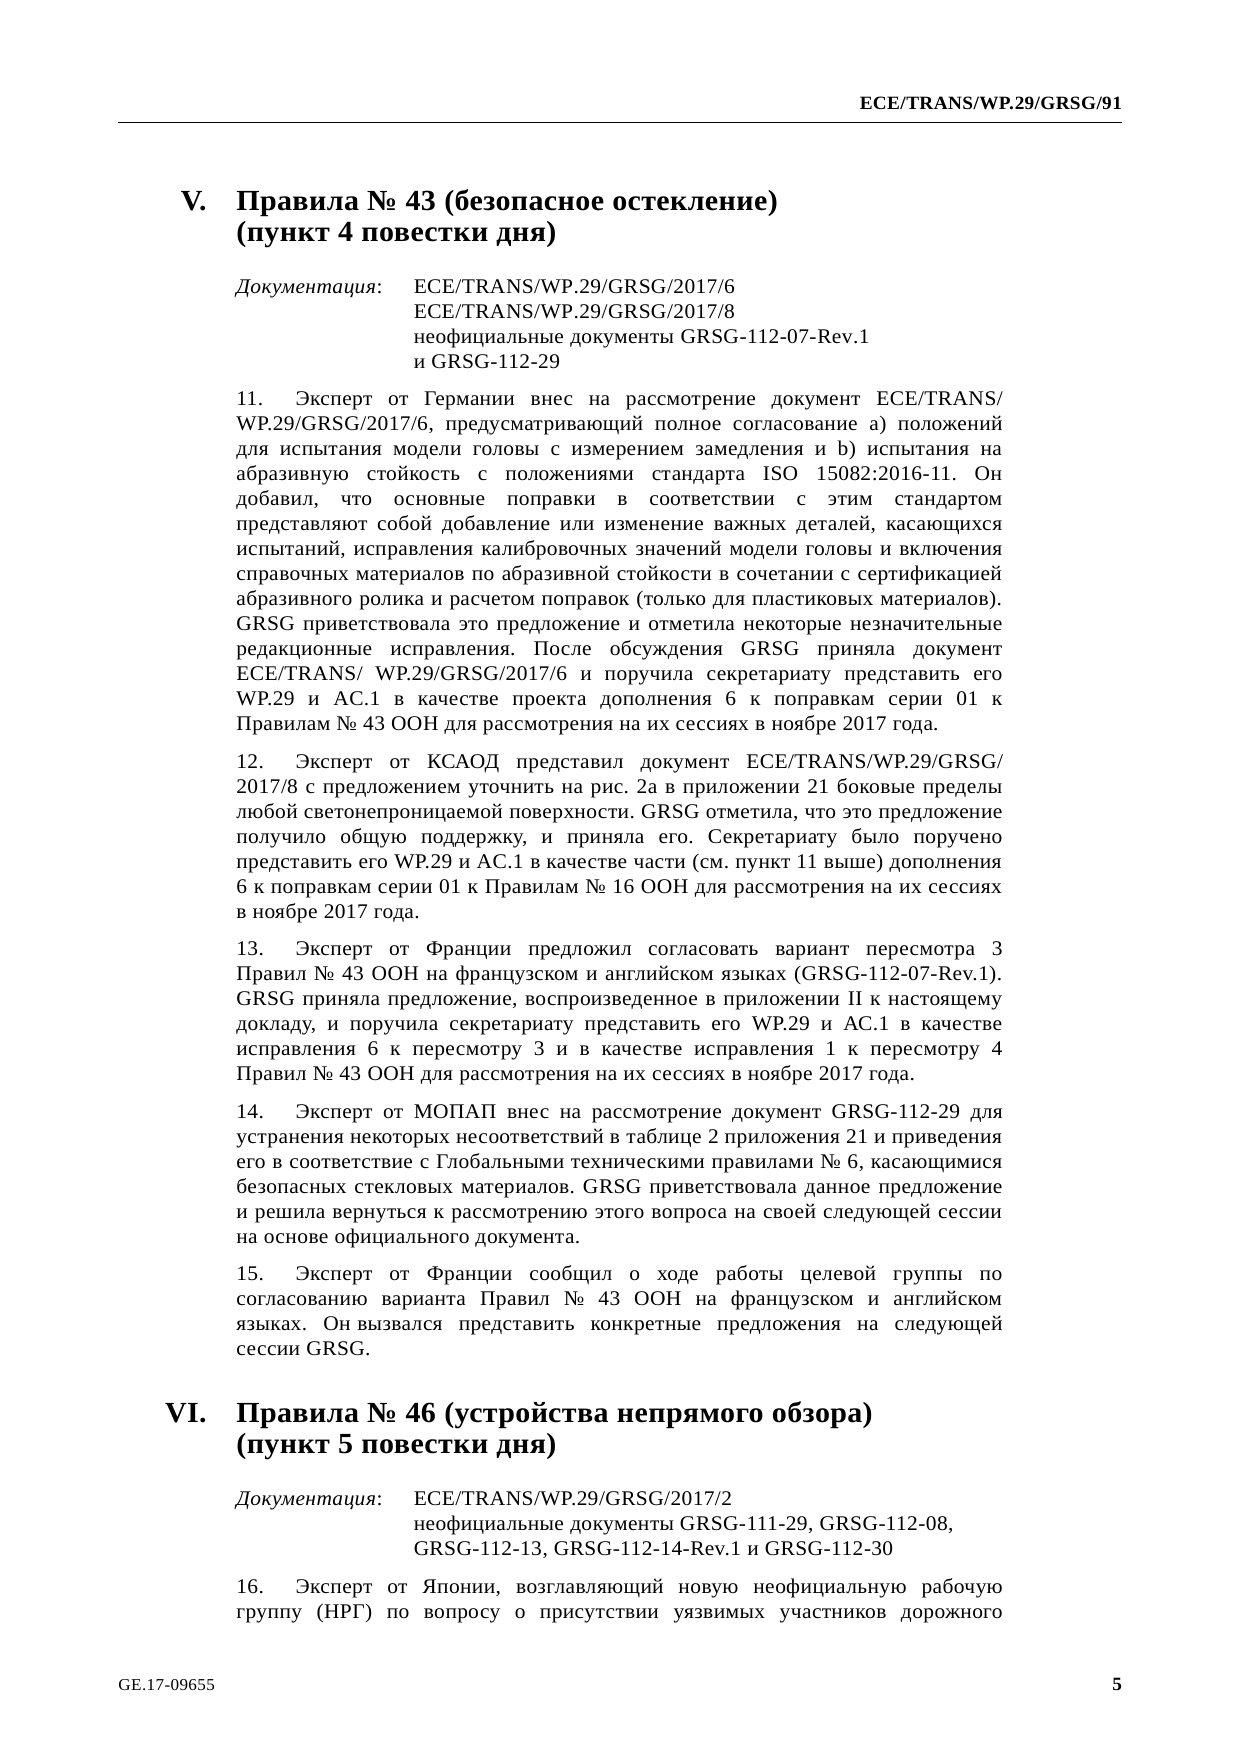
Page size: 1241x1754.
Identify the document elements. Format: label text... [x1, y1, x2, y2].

text 11. Эксперт от Германии внес на рассмотрение документ ECE/TRANS/ WP.29/GRSG/2017/6, предусматривающий полное согласование a) положений для испытания модели головы с измерением замедления и b) испытания на абразивную стойкость с положениями стандарта ISO 15082:2016-11. Он добавил, что основные поправки в соответствии с этим стандартом представляют собой добавление или изменение важных деталей, касающихся испытаний, исправления калибровочных значений модели головы и включения справочных материалов по абразивной стойкости в сочетании с сертификацией абразивного ролика и расчетом поправок (только для пластиковых материалов). GRSG приветствовала это предложение и отметила некоторые незначительные редакционные исправления. После обсуждения GRSG приняла документ ECE/TRANS/ WP.29/GRSG/2017/6 и поручила секретариату представить его WP.29 и AC.1 в качестве проекта дополнения 6 к поправкам серии 01 к Правилам № 43 ООН для рассмотрения на их сессиях в ноябре 2017 года. [236, 385, 1004, 735]
text 12. Эксперт от КСАОД представил документ ECE/TRANS/WP.29/GRSG/ 2017/8 с предложением уточнить на рис. 2а в приложении 21 боковые пределы любой светонепроницаемой поверхности. GRSG отметила, что это предложение получило общую поддержку, и приняла его. Секретариату было поручено представить его WP.29 и AC.1 в качестве части (см. пункт 11 выше) дополнения 6 к поправкам серии 01 к Правилам № 16 ООН для рассмотрения на их сессиях в ноябре 2017 года. [236, 748, 1004, 923]
text 13. Эксперт от Франции предложил согласовать вариант пересмотра 3 Правил № 43 ООН на французском и английском языках (GRSG-112-07-Rev.1). GRSG приняла предложение, воспроизведенное в приложении II к настоящему докладу, и поручила секретариату представить его WP.29 и АС.1 в качестве исправления 6 к пересмотру 3 и в качестве исправления 1 к пересмотру 4 Правил № 43 ООН для рассмотрения на их сессиях в ноябре 2017 года. [236, 935, 1004, 1085]
text VI. Правила № 46 (устройства непрямого обзора) (пункт 5 повестки дня) [118, 1398, 1004, 1460]
text 14. Эксперт от МОПАП внес на рассмотрение документ GRSG-112-29 для устранения некоторых несоответствий в таблице 2 приложения 21 и приведения его в соответствие с Глобальными техническими правилами № 6, касающимися безопасных стекловых материалов. GRSG приветствовала данное предложение и решила вернуться к рассмотрению этого вопроса на своей следующей сессии на основе официального документа. [236, 1098, 1004, 1248]
text Документация: ECE/TRANS/WP.29/GRSG/2017/6 ЕCE/TRANS/WP.29/GRSG/2017/8 неофициальные документы GRSG-112-07-Rev.1 и GRSG-112-29 [236, 273, 1004, 373]
text Документация: ECE/TRANS/WP.29/GRSG/2017/2 неофициальные документы GRSG-111-29, GRSG-112-08, GRSG-112-13, GRSG-112-14-Rev.1 и GRSG-112-30 [236, 1485, 1004, 1560]
text 15. Эксперт от Франции сообщил о ходе работы целевой группы по согласованию варианта Правил № 43 ООН на французском и английском языках. Он вызвался представить конкретные предложения на следующей сессии GRSG. [236, 1260, 1004, 1360]
text V. Правила № 43 (безопасное остекление) (пункт 4 повестки дня) [118, 185, 1004, 248]
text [236, 1573, 1004, 1623]
